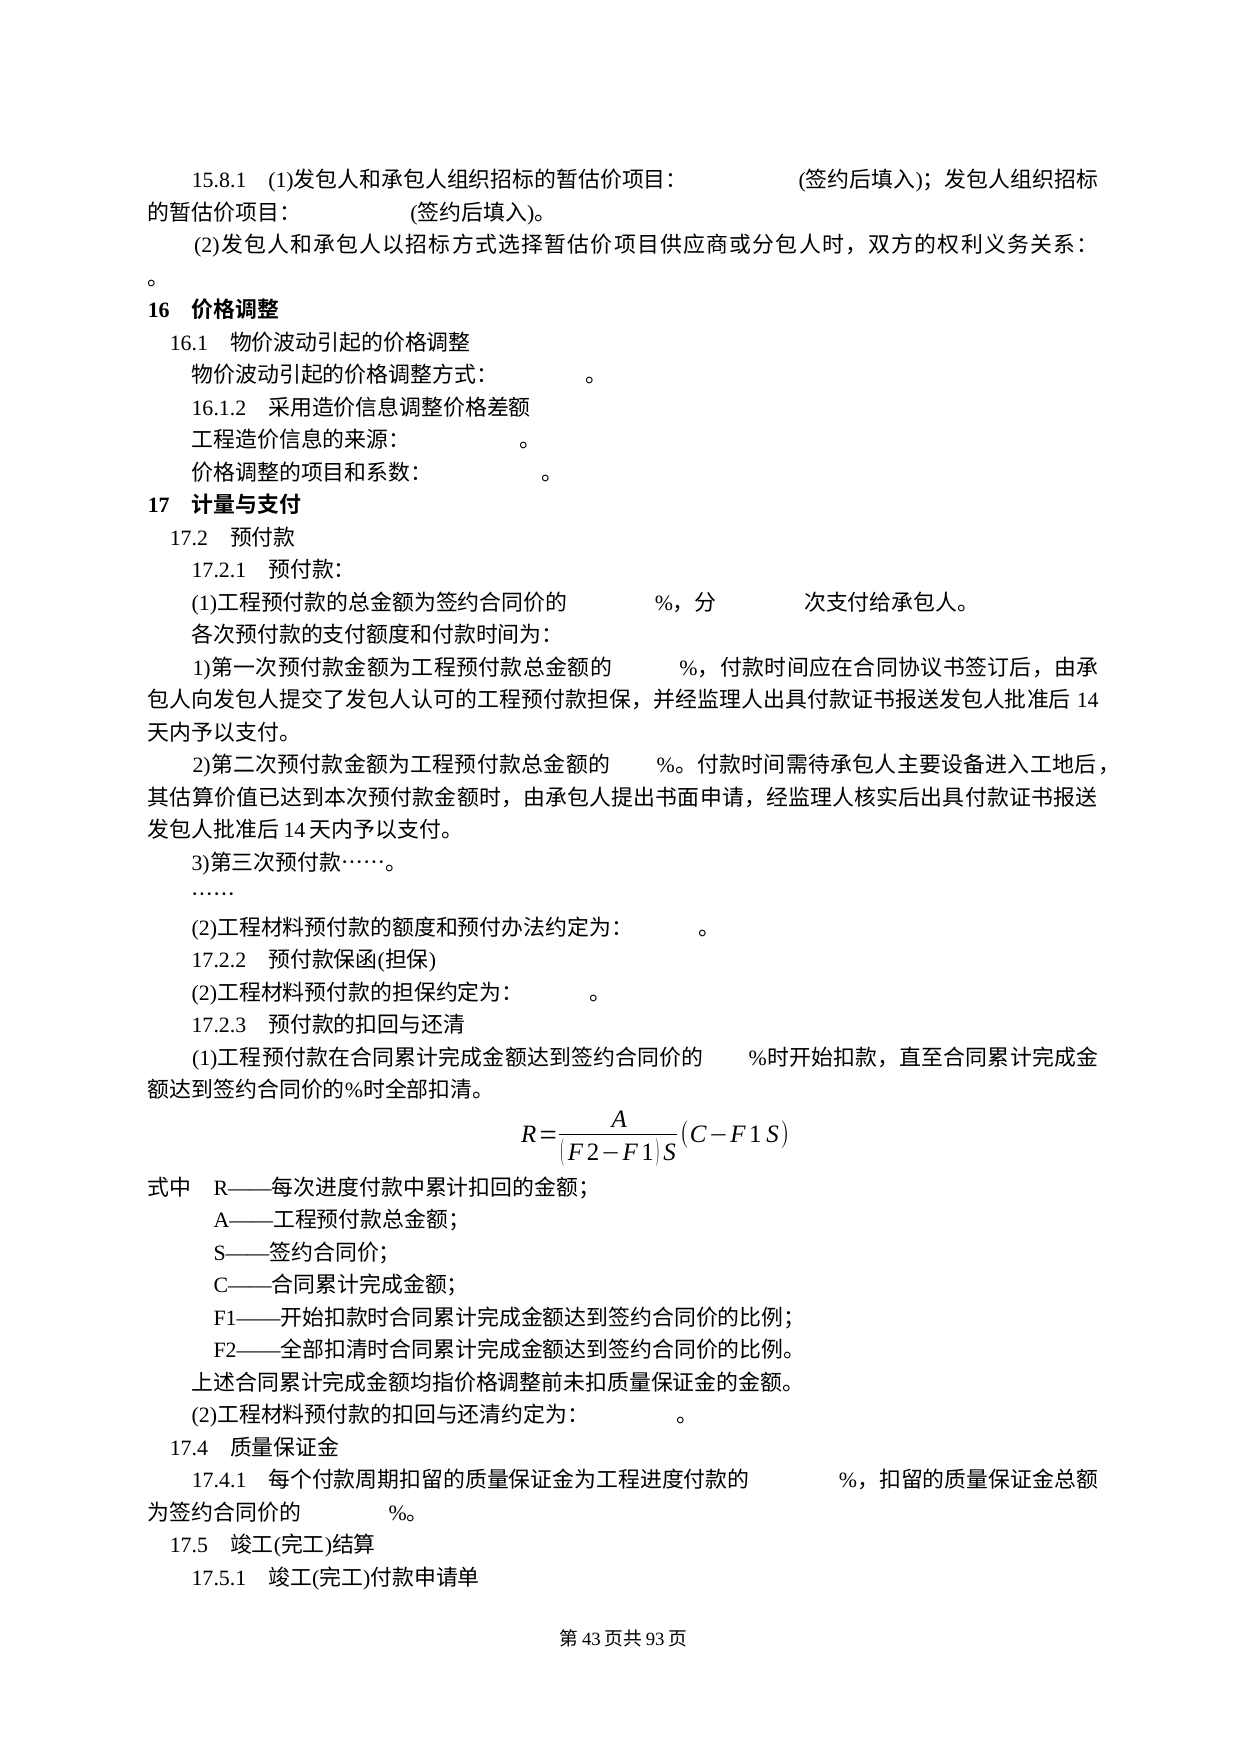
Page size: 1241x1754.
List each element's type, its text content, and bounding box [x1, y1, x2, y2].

text 16 价格调整 [148, 292, 1098, 324]
text 17.5.1 竣工(完工)付款申请单 [148, 1559, 1098, 1592]
text 17.5 竣工(完工)结算 [148, 1527, 1098, 1559]
text F2——全部扣清时合同累计完成金额达到签约合同价的比例。 [148, 1332, 1098, 1364]
text 16.1 物价波动引起的价格调整 [148, 324, 1098, 357]
text 16.1.2 采用造价信息调整价格差额 [148, 389, 1098, 422]
text 17.4.1 每个付款周期扣留的质量保证金为工程进度付款的 %，扣留的质量保证金总额为签约合同价的 %。 [148, 1462, 1098, 1527]
text 2)第二次预付款金额为工程预付款总金额的 %。付款时间需待承包人主要设备进入工地后，其估算价值已达到本次预付款金额时，由承包人提出书面申请，经监理人核实后出具付款证书报送发包人批准后14天内予以支付。 [148, 747, 1098, 844]
text 价格调整的项目和系数： 。 [148, 454, 1098, 487]
text …… [148, 877, 1098, 909]
text (2)工程材料预付款的扣回与还清约定为： 。 [148, 1397, 1098, 1429]
text 17.2.1 预付款： [148, 552, 1098, 584]
text (2)工程材料预付款的额度和预付办法约定为： 。 [148, 909, 1098, 942]
text 式中 R——每次进度付款中累计扣回的金额； [148, 1169, 1098, 1202]
text 物价波动引起的价格调整方式： 。 [148, 357, 1098, 389]
text 17.2.2 预付款保函(担保) [148, 942, 1098, 974]
text A——工程预付款总金额； [148, 1202, 1098, 1234]
text S——签约合同价； [148, 1234, 1098, 1267]
text (2)工程材料预付款的担保约定为： 。 [148, 974, 1098, 1007]
text 17.2 预付款 [148, 519, 1098, 552]
text 各次预付款的支付额度和付款时间为： [148, 617, 1098, 649]
text 上述合同累计完成金额均指价格调整前未扣质量保证金的金额。 [148, 1364, 1098, 1397]
text 17 计量与支付 [148, 487, 1098, 519]
text 15.8.1 (1)发包人和承包人组织招标的暂估价项目： (签约后填入)；发包人组织招标的暂估价项目： (签约后填入)。 [148, 162, 1098, 227]
text (1)工程预付款在合同累计完成金额达到签约合同价的 %时开始扣款，直至合同累计完成金额达到签约合同价的%时全部扣清。 [148, 1039, 1098, 1104]
text 17.4 质量保证金 [148, 1429, 1098, 1462]
text 3)第三次预付款……。 [148, 844, 1098, 877]
text 1)第一次预付款金额为工程预付款总金额的 %，付款时间应在合同协议书签订后，由承包人向发包人提交了发包人认可的工程预付款担保，并经监理人出具付款证书报送发包人批准后14天内予以支付。 [148, 649, 1098, 747]
text F1——开始扣款时合同累计完成金额达到签约合同价的比例； [148, 1299, 1098, 1332]
text C——合同累计完成金额； [148, 1267, 1098, 1299]
text (1)工程预付款的总金额为签约合同价的 %，分 次支付给承包人。 [148, 584, 1098, 617]
text 工程造价信息的来源： 。 [148, 422, 1098, 454]
text 17.2.3 预付款的扣回与还清 [148, 1007, 1098, 1039]
text (2)发包人和承包人以招标方式选择暂估价项目供应商或分包人时，双方的权利义务关系： 。 [148, 227, 1098, 292]
